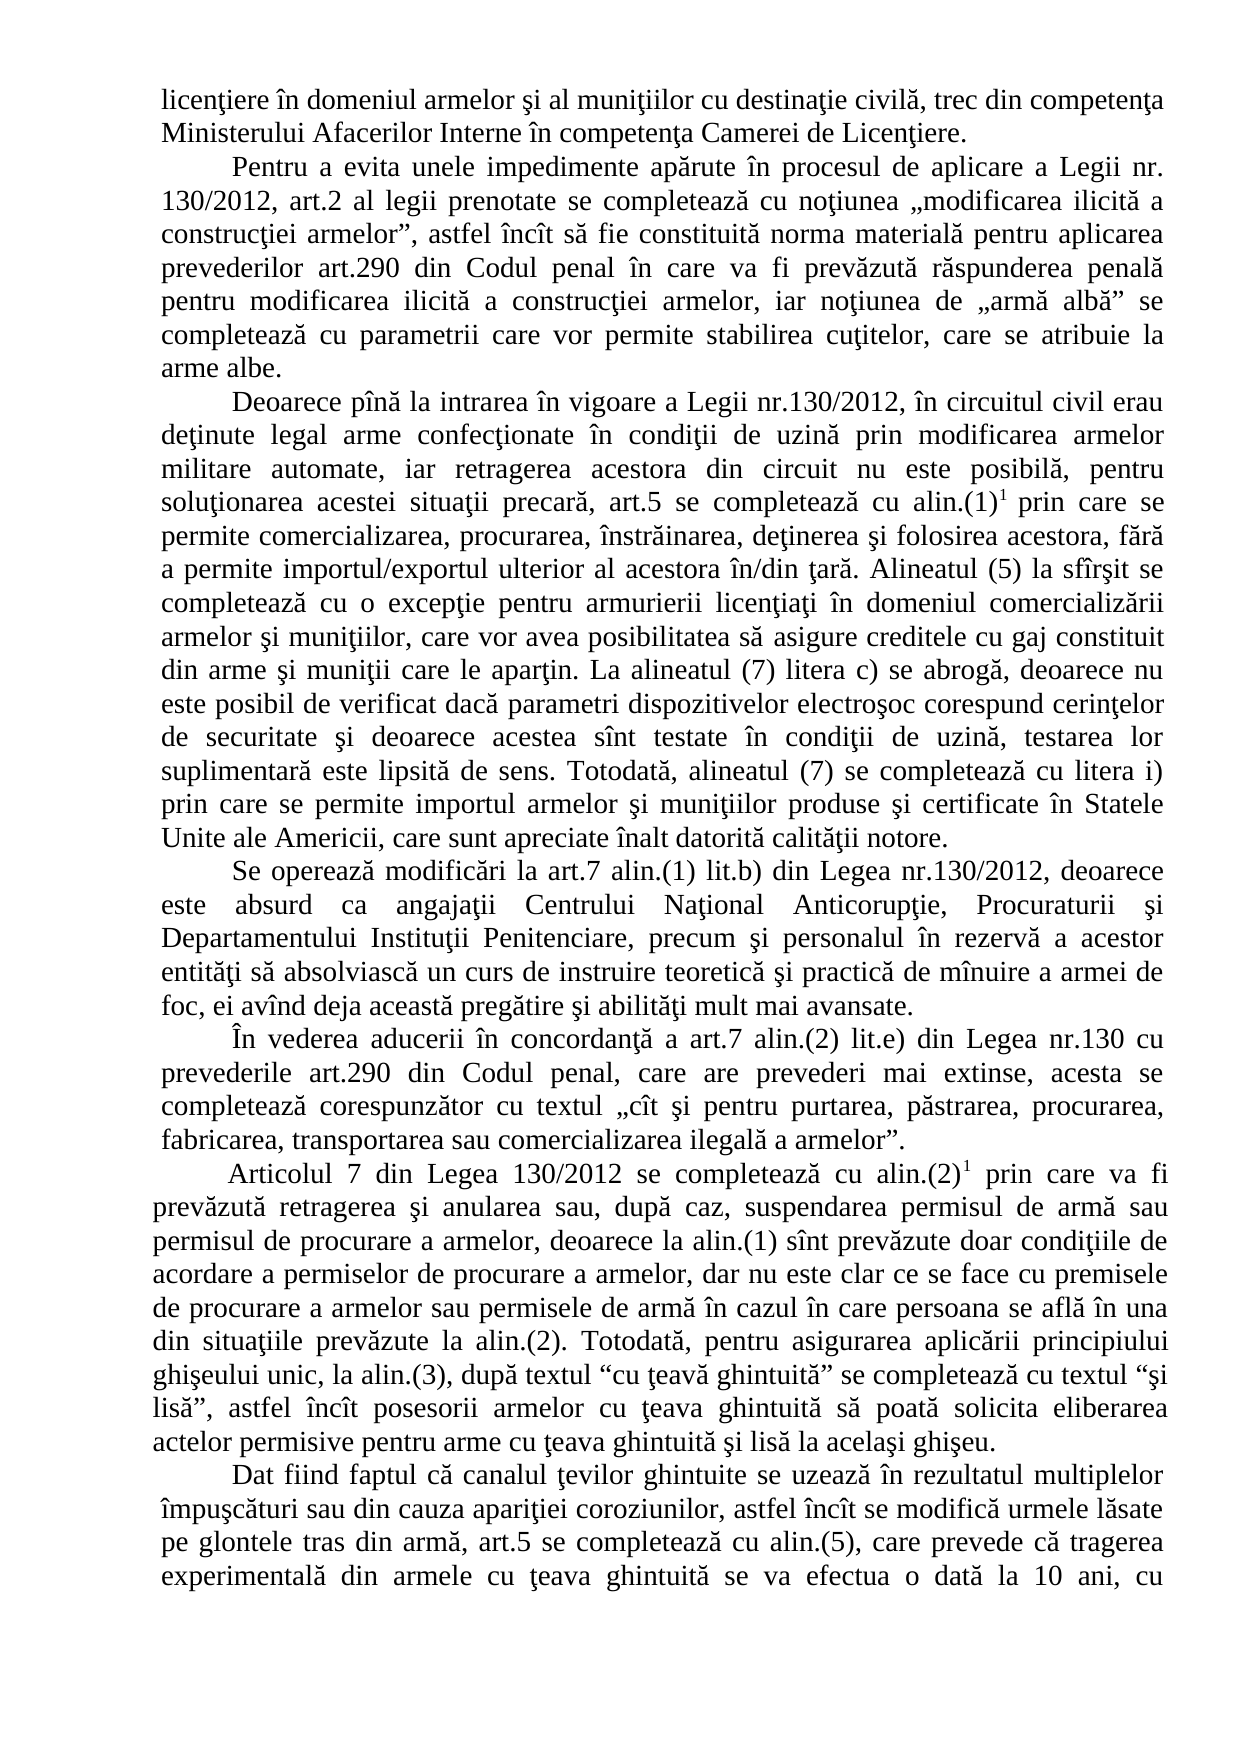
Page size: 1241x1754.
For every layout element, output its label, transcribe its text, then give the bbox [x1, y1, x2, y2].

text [161, 1458, 1165, 1592]
text În vederea aducerii în concordanţă a art.7 alin.(2) lit.e) din Legea nr.130 cu prevederile art.290 din Codul penal, care are prevederi mai extinse, acesta se completează corespunzător cu textul „cît şi pentru purtarea, păstrarea, procurarea, fabricarea, transportarea sau comercializarea ilegală a armelor”. [161, 1022, 1165, 1156]
text Pentru a evita unele impedimente apărute în procesul de aplicare a Legii nr. 130/2012, art.2 al legii prenotate se completează cu noţiunea „modificarea ilicită a construcţiei armelor”, astfel încît să fie constituită norma materială pentru aplicarea prevederilor art.290 din Codul penal în care va fi prevăzută răspunderea penală pentru modificarea ilicită a construcţiei armelor, iar noţiunea de „armă albă” se completează cu parametrii care vor permite stabilirea cuţitelor, care se atribuie la arme albe. [161, 149, 1165, 384]
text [161, 82, 1165, 149]
text Se operează modificări la art.7 alin.(1) lit.b) din Legea nr.130/2012, deoarece este absurd ca angajaţii Centrului Naţional Anticorupţie, Procuraturii şi Departamentului Instituţii Penitenciare, precum şi personalul în rezervă a acestor entităţi să absolviască un curs de instruire teoretică şi practică de mînuire a armei de foc, ei avînd deja această pregătire şi abilităţi mult mai avansate. [161, 854, 1165, 1022]
text Articolul 7 din Legea 130/2012 se completează cu alin.(2)1 prin care va fi prevăzută retragerea şi anularea sau, după caz, suspendarea permisul de armă sau permisul de procurare a armelor, deoarece la alin.(1) sînt prevăzute doar condiţiile de acordare a permiselor de procurare a armelor, dar nu este clar ce se face cu premisele de procurare a armelor sau permisele de armă în cazul în care persoana se află în una din situaţiile prevăzute la alin.(2). Totodată, pentru asigurarea aplicării principiului ghişeului unic, la alin.(3), după textul “cu ţeavă ghintuită” se completează cu textul “şi lisă”, astfel încît posesorii armelor cu ţeava ghintuită să poată solicita eliberarea actelor permisive pentru arme cu ţeava ghintuită şi lisă la acelaşi ghişeu. [152, 1156, 1169, 1458]
text Deoarece pînă la intrarea în vigoare a Legii nr.130/2012, în circuitul civil erau deţinute legal arme confecţionate în condiţii de uzină prin modificarea armelor militare automate, iar retragerea acestora din circuit nu este posibilă, pentru soluţionarea acestei situaţii precară, art.5 se completează cu alin.(1)1 prin care se permite comercializarea, procurarea, înstrăinarea, deţinerea şi folosirea acestora, fără a permite importul/exportul ulterior al acestora în/din ţară. Alineatul (5) la sfîrşit se completează cu o excepţie pentru armurierii licenţiaţi în domeniul comercializării armelor şi muniţiilor, care vor avea posibilitatea să asigure creditele cu gaj constituit din arme şi muniţii care le aparţin. La alineatul (7) litera c) se abrogă, deoarece nu este posibil de verificat dacă parametri dispozitivelor electroşoc corespund cerinţelor de securitate şi deoarece acestea sînt testate în condiţii de uzină, testarea lor suplimentară este lipsită de sens. Totodată, alineatul (7) se completează cu litera i) prin care se permite importul armelor şi muniţiilor produse şi certificate în Statele Unite ale Americii, care sunt apreciate înalt datorită calităţii notore. [161, 384, 1165, 854]
